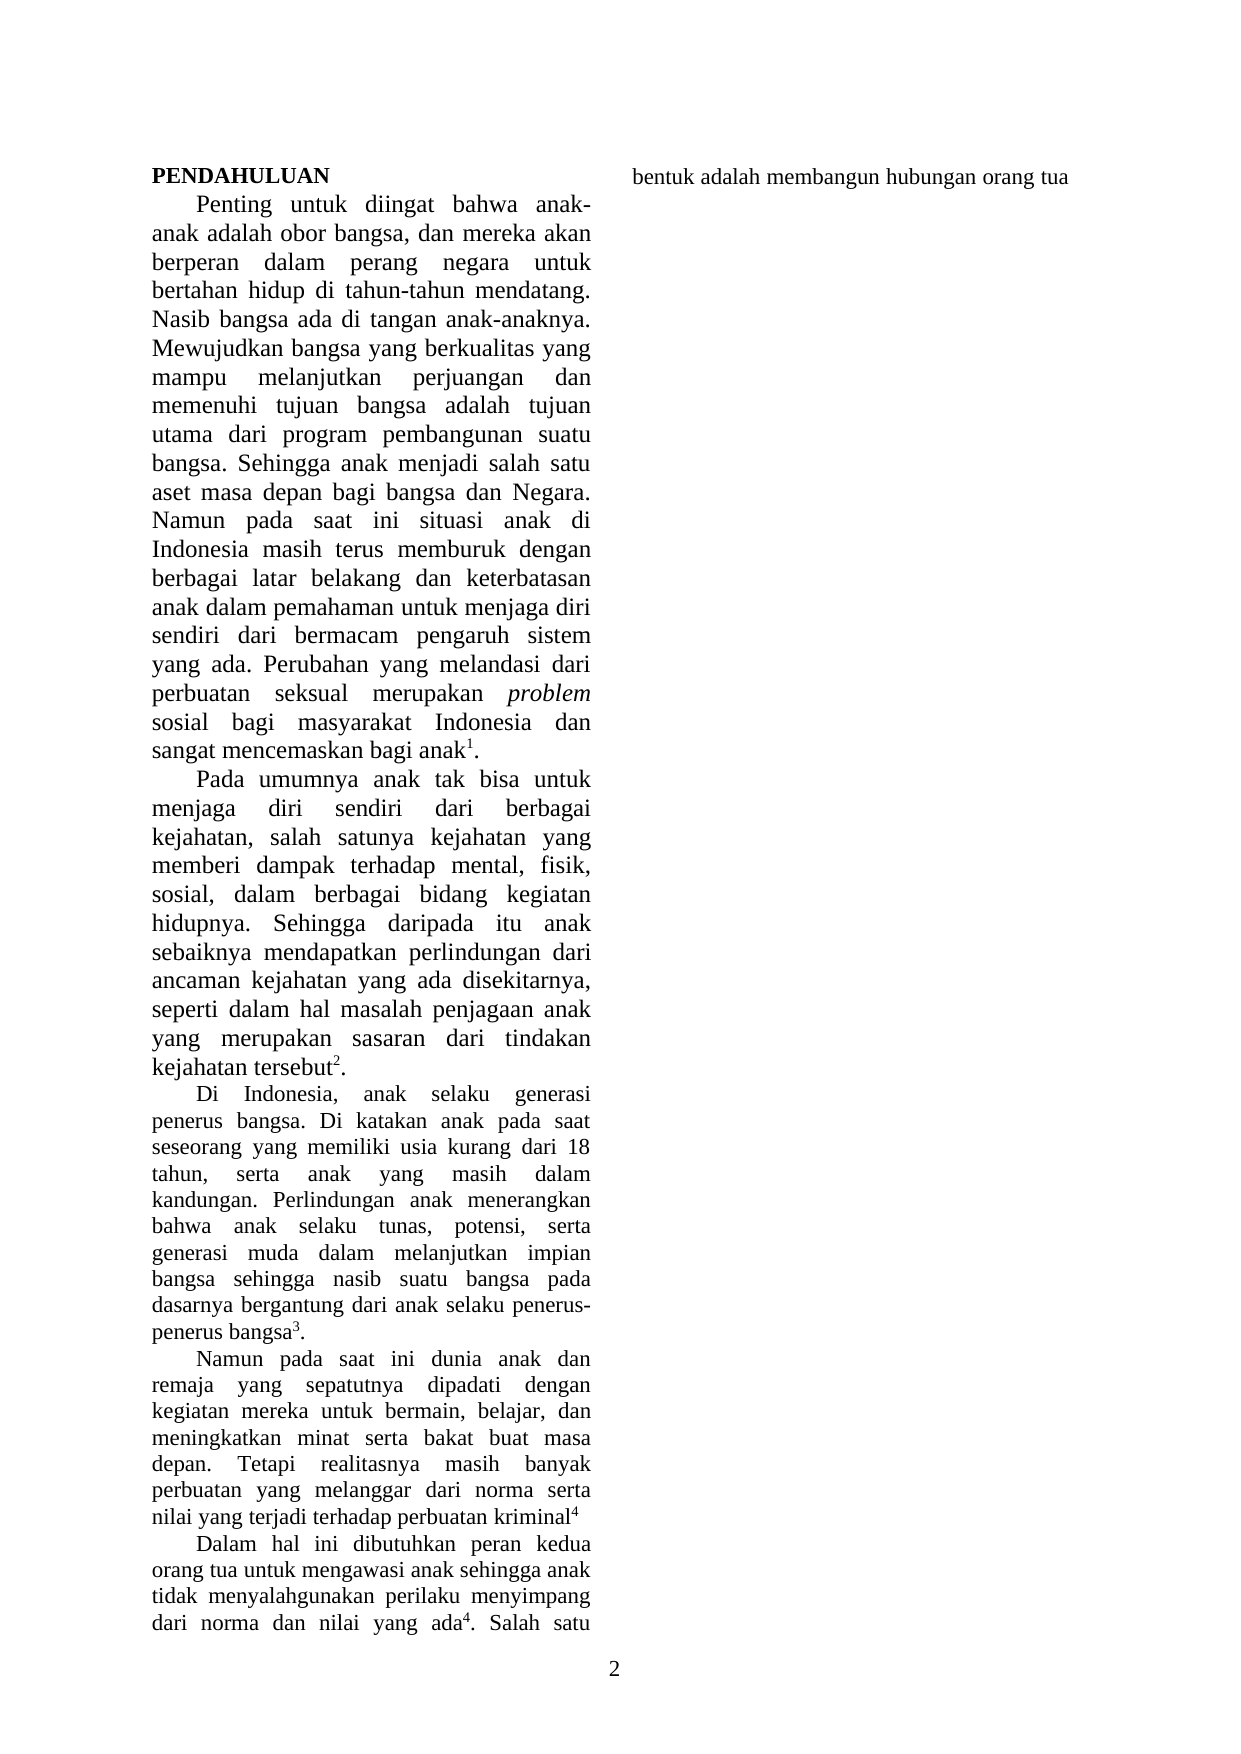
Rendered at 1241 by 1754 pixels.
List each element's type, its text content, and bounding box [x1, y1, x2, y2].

text Namun pada saat ini dunia anak dan remaja yang sepatutnya dipadati dengan kegiatan mereka untuk bermain, belajar, dan meningkatkan minat serta bakat buat masa depan. Tetapi realitasnya masih banyak perbuatan yang melanggar dari norma serta nilai yang terjadi terhadap perbuatan kriminal4 [152, 1345, 591, 1530]
text PENDAHULUAN [152, 163, 595, 189]
text Di Indonesia, anak selaku generasi penerus bangsa. Di katakan anak pada saat seseorang yang memiliki usia kurang dari 18 tahun, serta anak yang masih dalam kandungan. Perlindungan anak menerangkan bahwa anak selaku tunas, potensi, serta generasi muda dalam melanjutkan impian bangsa sehingga nasib suatu bangsa pada dasarnya bergantung dari anak selaku penerus-penerus bangsa3. [152, 1081, 591, 1345]
text Penting untuk diingat bahwa anak-anak adalah obor bangsa, dan mereka akan berperan dalam perang negara untuk bertahan hidup di tahun-tahun mendatang. Nasib bangsa ada di tangan anak-anaknya. Mewujudkan bangsa yang berkualitas yang mampu melanjutkan perjuangan dan memenuhi tujuan bangsa adalah tujuan utama dari program pembangunan suatu bangsa. Sehingga anak menjadi salah satu aset masa depan bagi bangsa dan Negara. Namun pada saat ini situasi anak di Indonesia masih terus memburuk dengan berbagai latar belakang dan keterbatasan anak dalam pemahaman untuk menjaga diri sendiri dari bermacam pengaruh sistem yang ada. Perubahan yang melandasi dari perbuatan seksual merupakan problem sosial bagi masyarakat Indonesia dan sangat mencemaskan bagi anak1. [152, 189, 591, 764]
text Pada umumnya anak tak bisa untuk menjaga diri sendiri dari berbagai kejahatan, salah satunya kejahatan yang memberi dampak terhadap mental, fisik, sosial, dalam berbagai bidang kegiatan hidupnya. Sehingga daripada itu anak sebaiknya mendapatkan perlindungan dari ancaman kejahatan yang ada disekitarnya, seperti dalam hal masalah penjagaan anak yang merupakan sasaran dari tindakan kejahatan tersebut2. [152, 764, 591, 1080]
text Dalam hal ini dibutuhkan peran kedua orang tua untuk mengawasi anak sehingga anak tidak menyalahgunakan perilaku menyimpang dari norma dan nilai yang ada4. Salah satu bentuk adalah membangun hubungan orang tua [152, 1530, 591, 1636]
